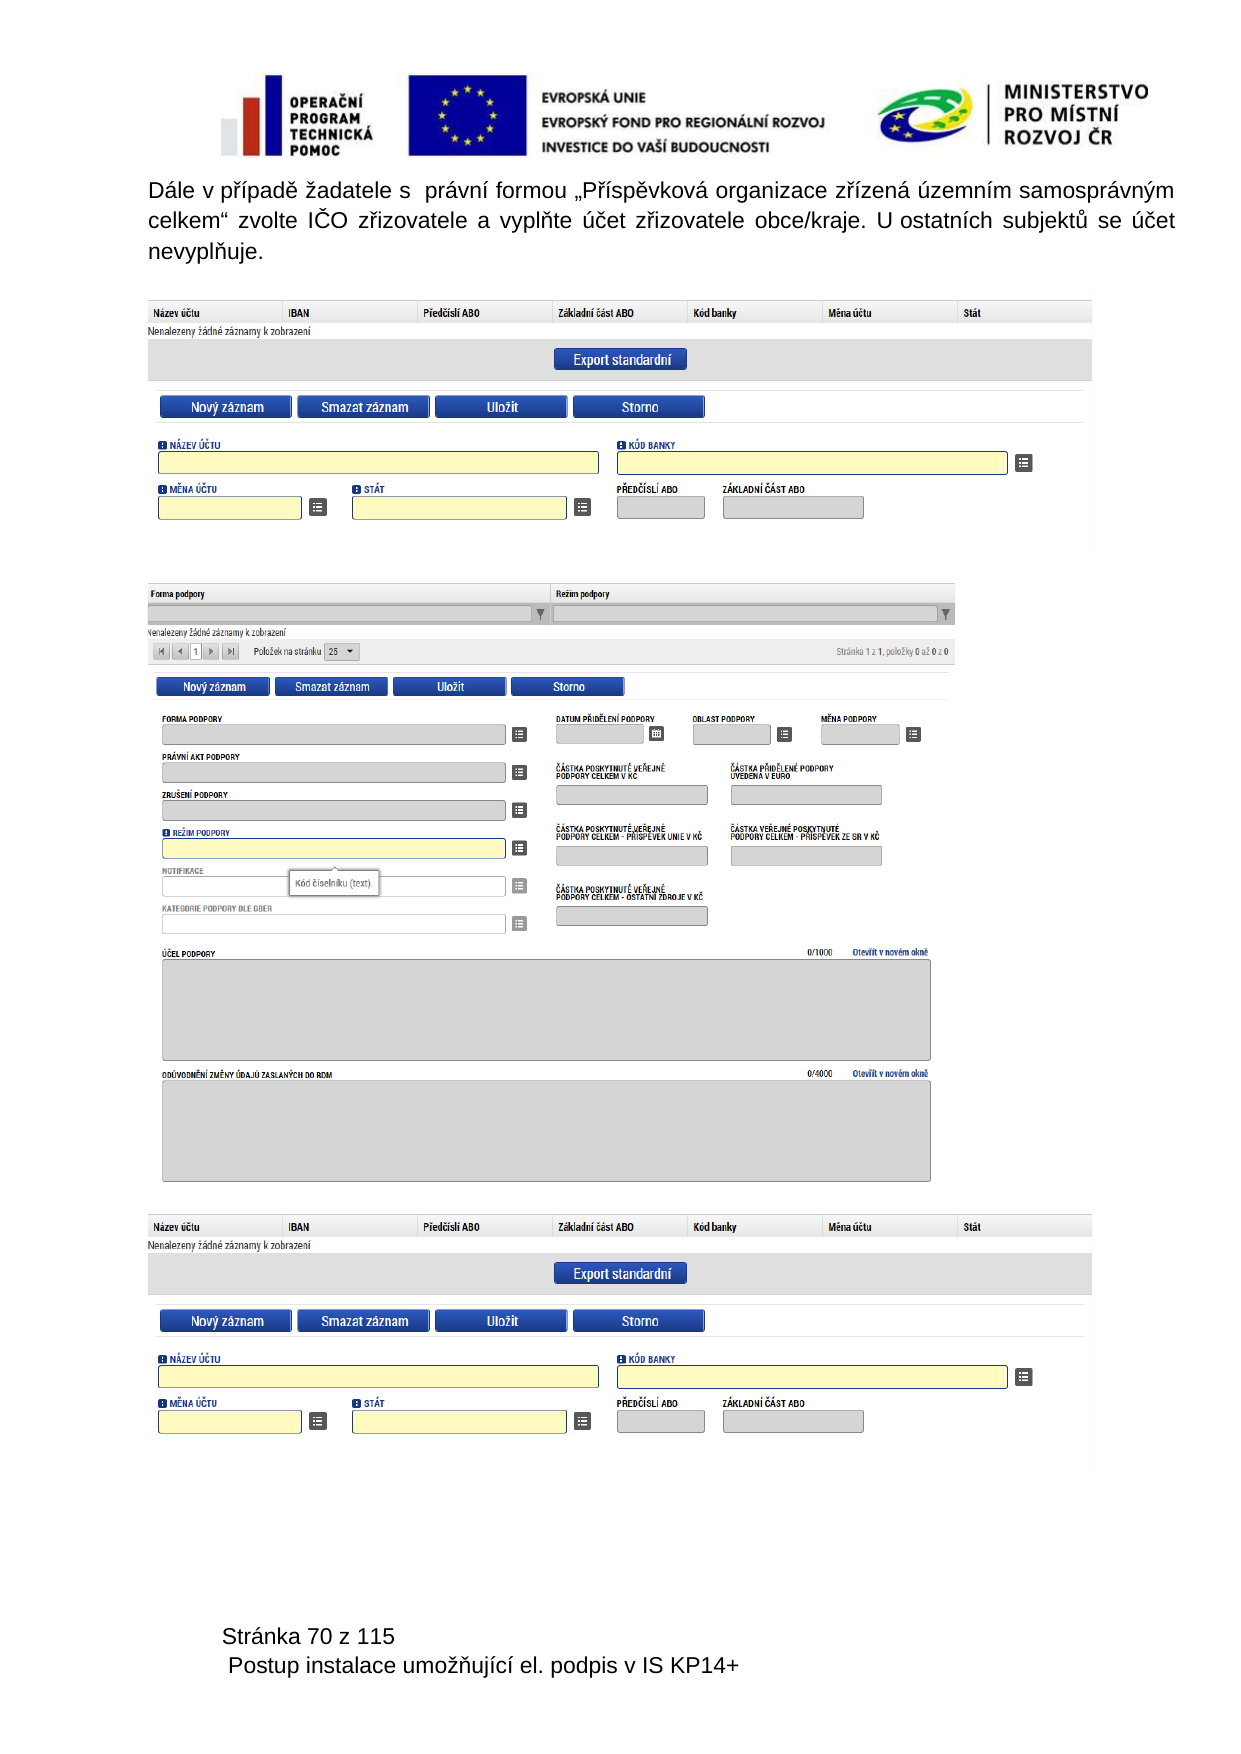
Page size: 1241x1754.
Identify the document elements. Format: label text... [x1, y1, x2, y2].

picture [221, 73, 1148, 158]
picture [147, 288, 1093, 558]
text Dále v případě žadatele s právní formou „Příspěvková organizace zřízená územním samosprávným celkem“ zvolte IČO zřizovatele a vyplňte účet zřizovatele obce/kraje. U ostatních subjektů se účet nevyplňuje. [148, 177, 1175, 264]
picture [147, 1202, 1093, 1472]
picture [147, 582, 956, 1199]
